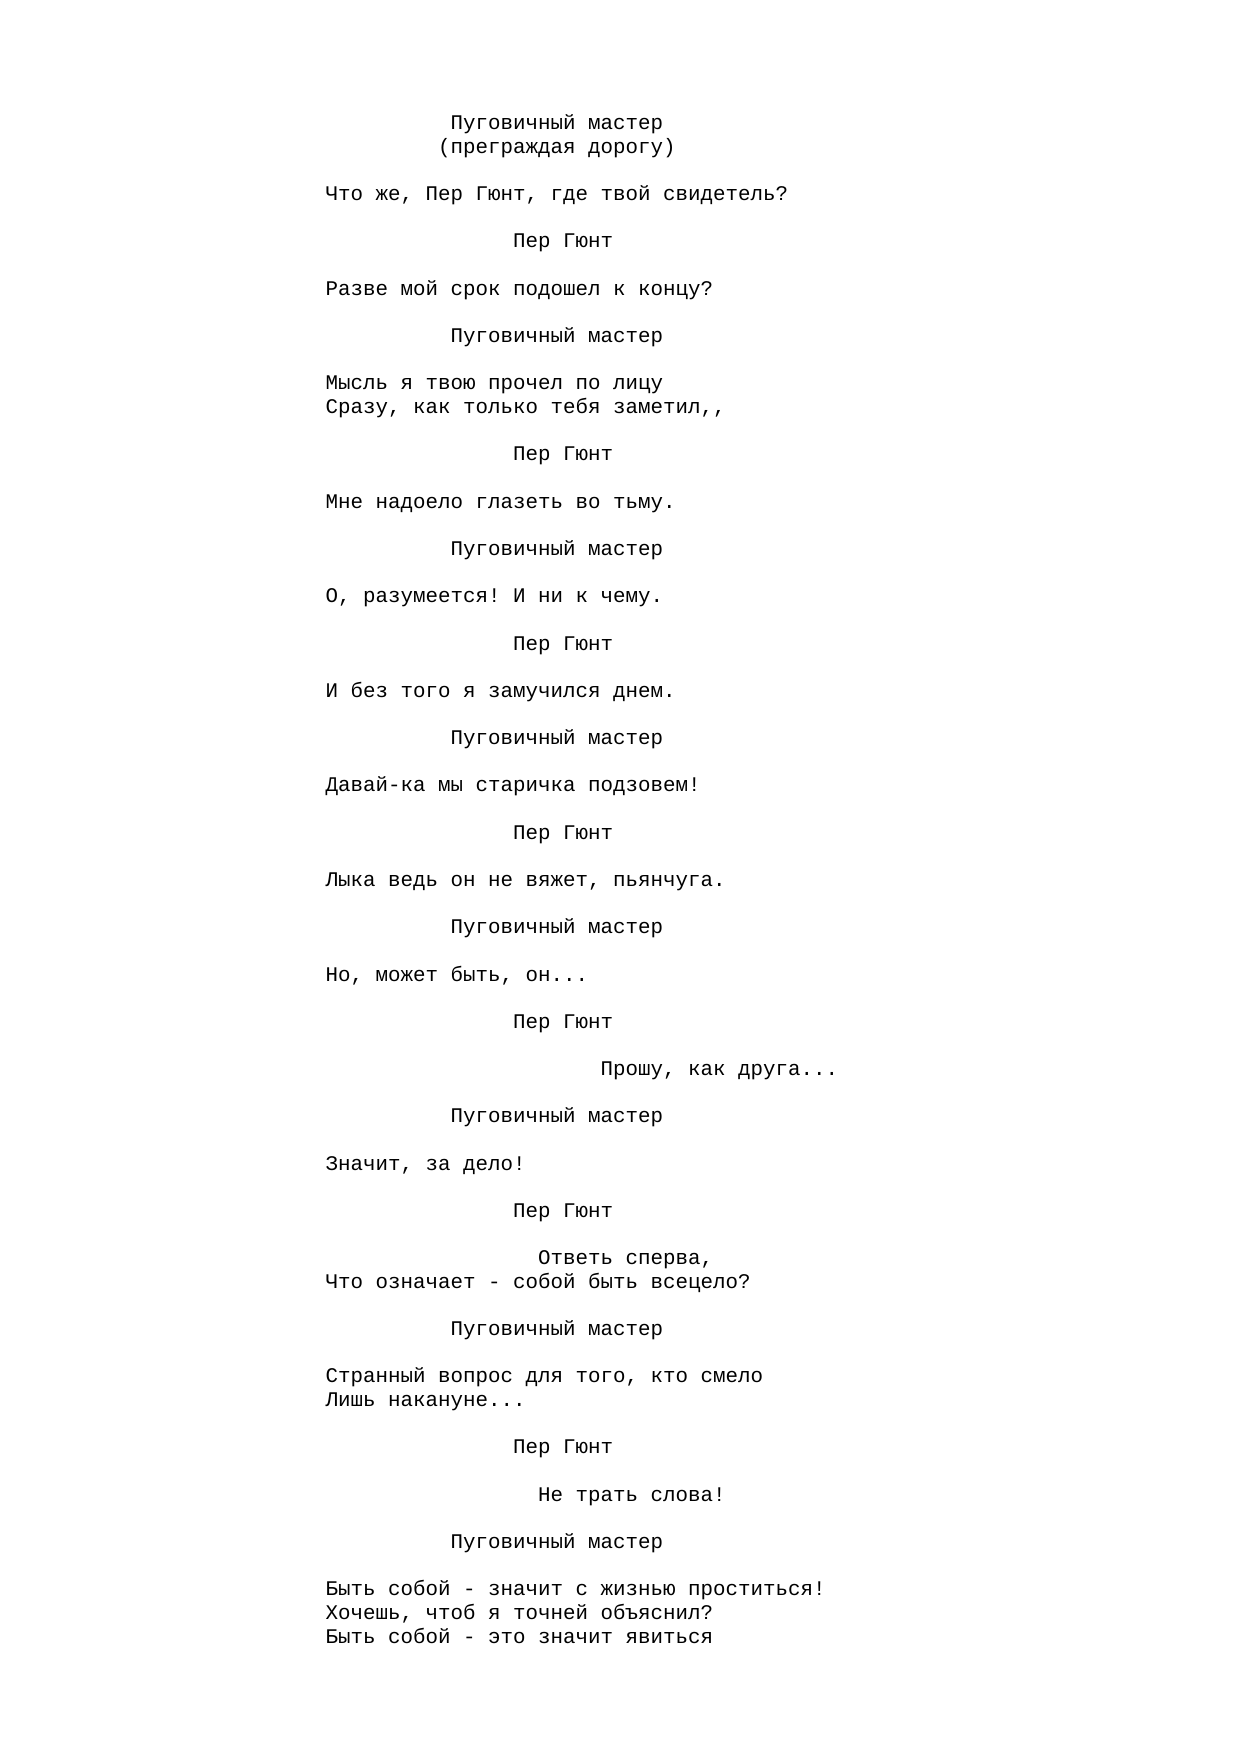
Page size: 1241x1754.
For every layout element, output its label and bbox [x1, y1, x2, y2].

text [100, 89, 1146, 1649]
